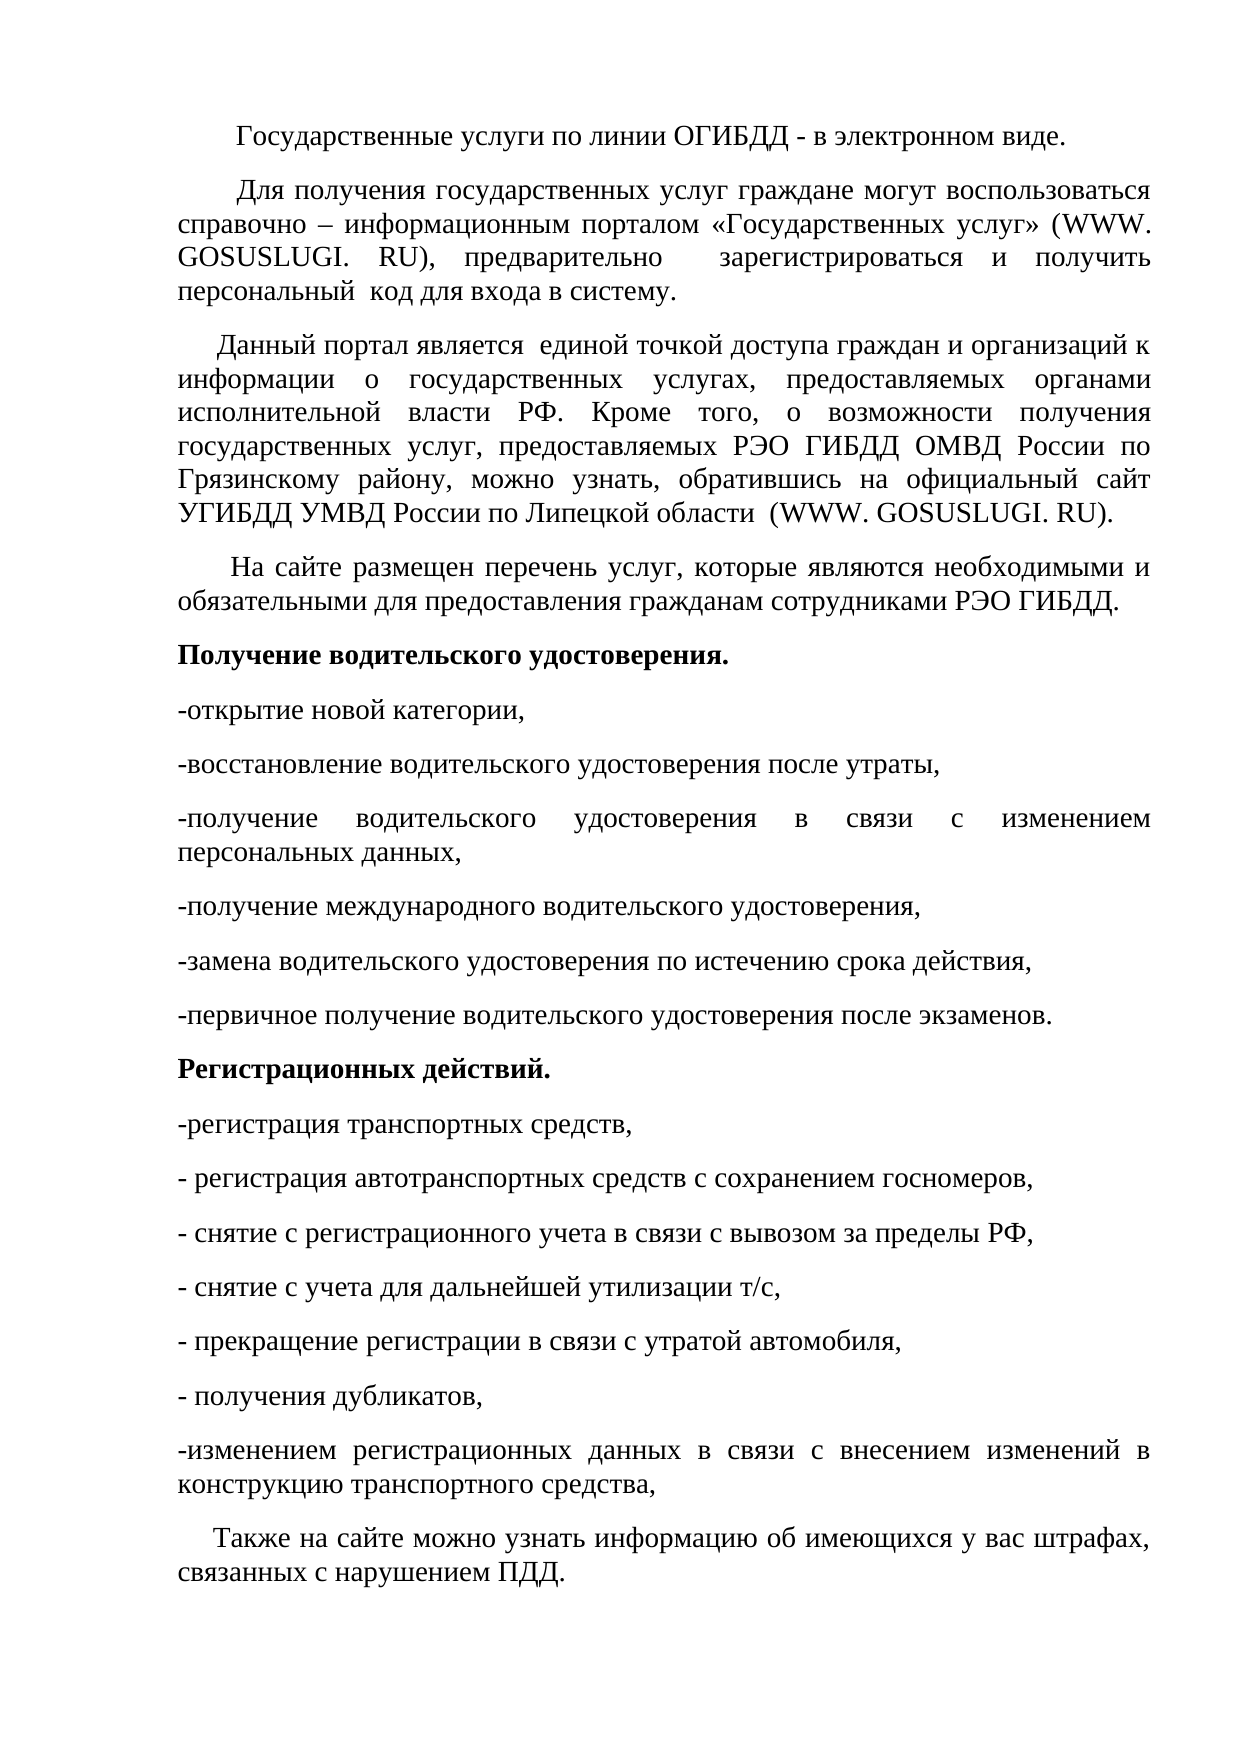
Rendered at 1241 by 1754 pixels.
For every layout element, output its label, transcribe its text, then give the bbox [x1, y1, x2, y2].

text Для получения государственных услуг граждане могут воспользоваться справочно – информационным порталом «Государственных услуг» (WWW. GOSUSLUGI. RU), предварительно зарегистрироваться и получить персональный код для входа в систему. [177, 172, 1152, 307]
text Данный портал является единой точкой доступа граждан и организаций к информации о государственных услугах, предоставляемых органами исполнительной власти РФ. Кроме того, о возможности получения государственных услуг, предоставляемых РЭО ГИБДД ОМВД России по Грязинскому району, можно узнать, обратившись на официальный сайт УГИБДД УМВД России по Липецкой области (WWW. GOSUSLUGI. RU). [177, 327, 1152, 529]
text - снятие с учета для дальнейшей утилизации т/с, [177, 1269, 1152, 1303]
text -замена водительского удостоверения по истечению срока действия, [177, 943, 1152, 976]
text -изменением регистрационных данных в связи с внесением изменений в конструкцию транспортного средства, [177, 1432, 1152, 1499]
text -восстановление водительского удостоверения после утраты, [177, 746, 1152, 780]
text -первичное получение водительского удостоверения после экзаменов. [177, 997, 1152, 1031]
text Получение водительского удостоверения. [177, 637, 1152, 671]
text -открытие новой категории, [177, 692, 1152, 725]
text Государственные услуги по линии ОГИБДД - в электронном виде. [177, 118, 1152, 152]
text -получение международного водительского удостоверения, [177, 888, 1152, 922]
text - снятие с регистрационного учета в связи с вывозом за пределы РФ, [177, 1215, 1152, 1248]
text На сайте размещен перечень услуг, которые являются необходимыми и обязательными для предоставления гражданам сотрудниками РЭО ГИБДД. [177, 549, 1152, 617]
text - получения дубликатов, [177, 1378, 1152, 1411]
text - регистрация автотранспортных средств с сохранением госномеров, [177, 1160, 1152, 1194]
text -регистрация транспортных средств, [177, 1106, 1152, 1139]
text Также на сайте можно узнать информацию об имеющихся у вас штрафах, связанных с нарушением ПДД. [177, 1520, 1152, 1587]
text Регистрационных действий. [177, 1052, 1152, 1085]
text - прекращение регистрации в связи с утратой автомобиля, [177, 1323, 1152, 1357]
text -получение водительского удостоверения в связи с изменением персональных данных, [177, 801, 1152, 868]
